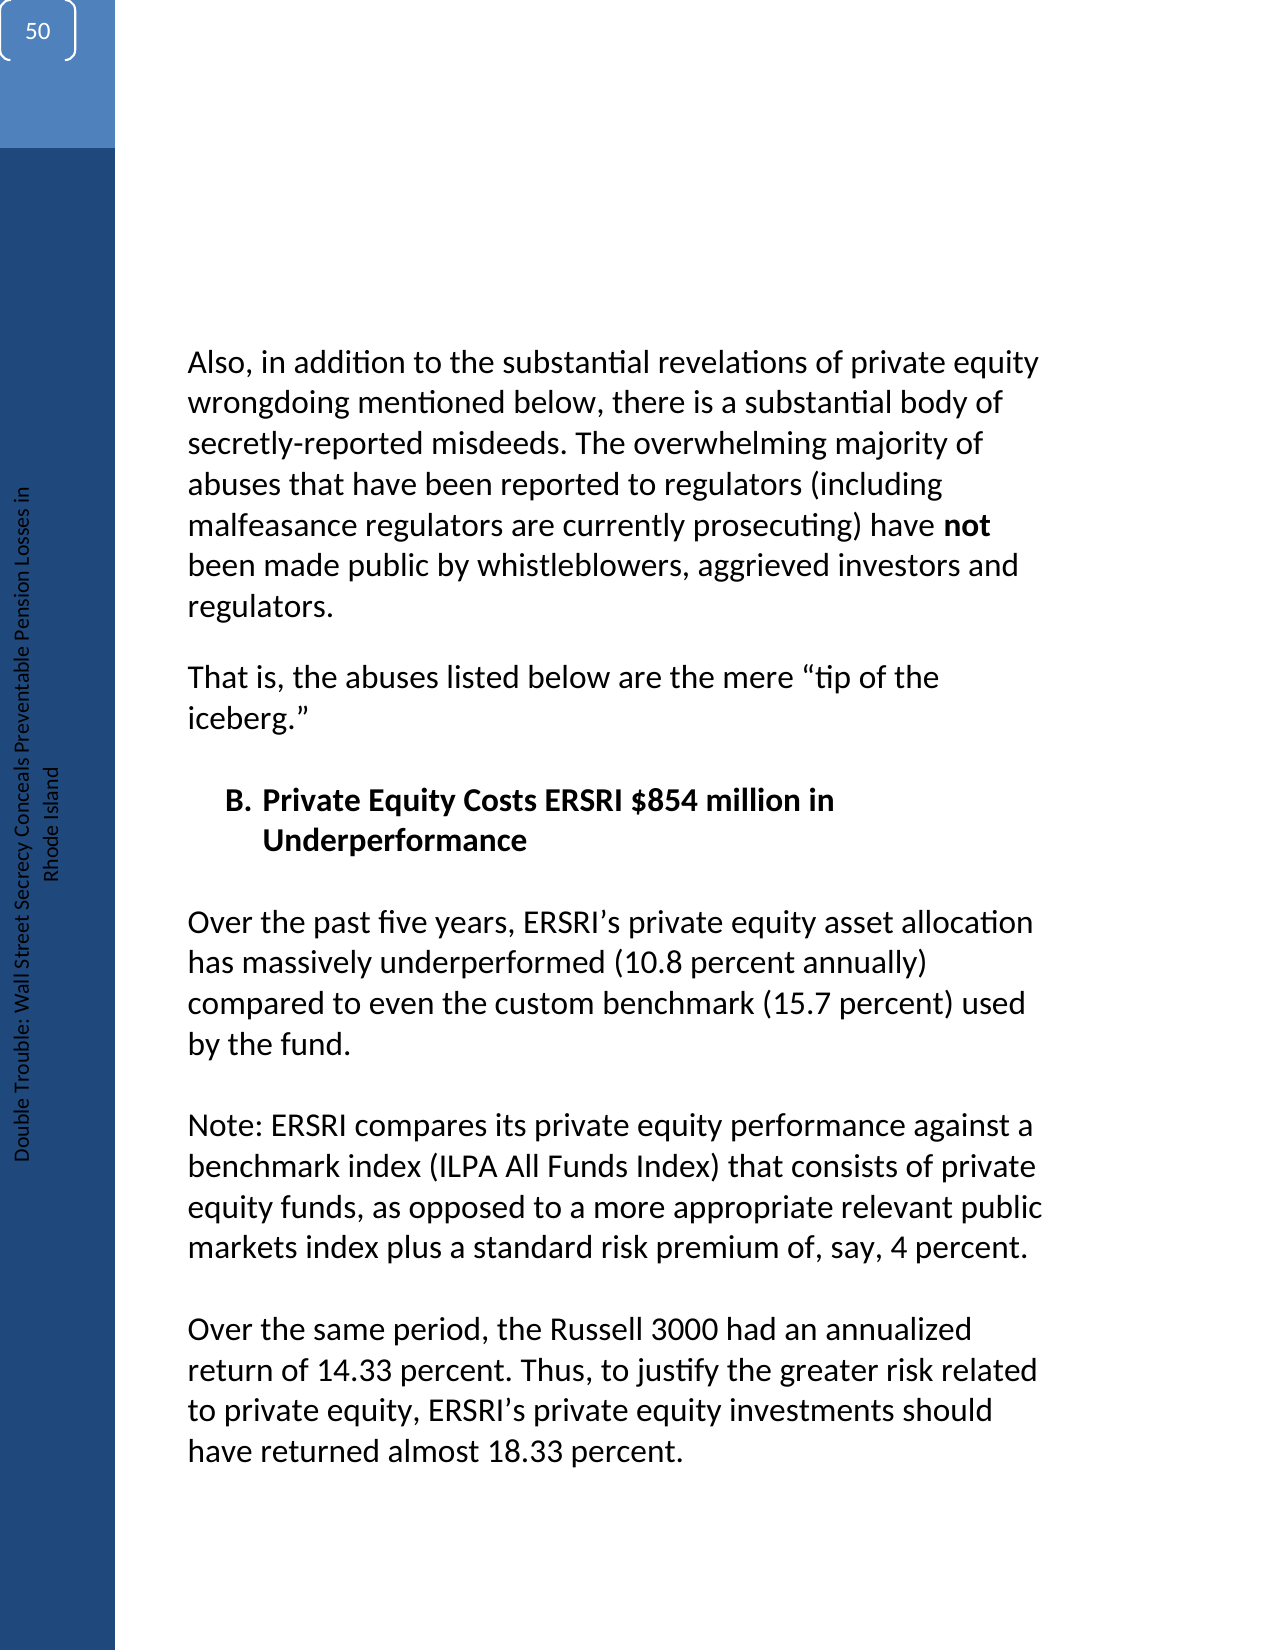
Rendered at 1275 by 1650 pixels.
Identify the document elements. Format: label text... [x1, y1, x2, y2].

text Over the past five years, ERSRI’s private equity asset allocation has massively underperformed (10.8 percent annually) compared to even the custom benchmark (15.7 percent) used by the fund. [187, 901, 1050, 1064]
text Over the same period, the Russell 3000 had an annualized return of 14.33 percent. Thus, to justify the greater risk related to private equity, ERSRI’s private equity investments should have returned almost 18.33 percent. [187, 1308, 1050, 1471]
text Note: ERSRI compares its private equity performance against a benchmark index (ILPA All Funds Index) that consists of private equity funds, as opposed to a more appropriate relevant public markets index plus a standard risk premium of, say, 4 percent. [187, 1104, 1050, 1267]
text That is, the abuses listed below are the mere “tip of the iceberg.” [187, 656, 1050, 738]
list Private Equity Costs ERSRI $854 million in Underperformance [225, 778, 1050, 860]
text Also, in addition to the substantial revelations of private equity wrongdoing mentioned below, there is a substantial body of secretly-reported misdeeds. The overwhelming majority of abuses that have been reported to regulators (including malfeasance regulators are currently prosecuting) have not been made public by whistleblowers, aggrieved investors and regulators. [187, 341, 1050, 626]
